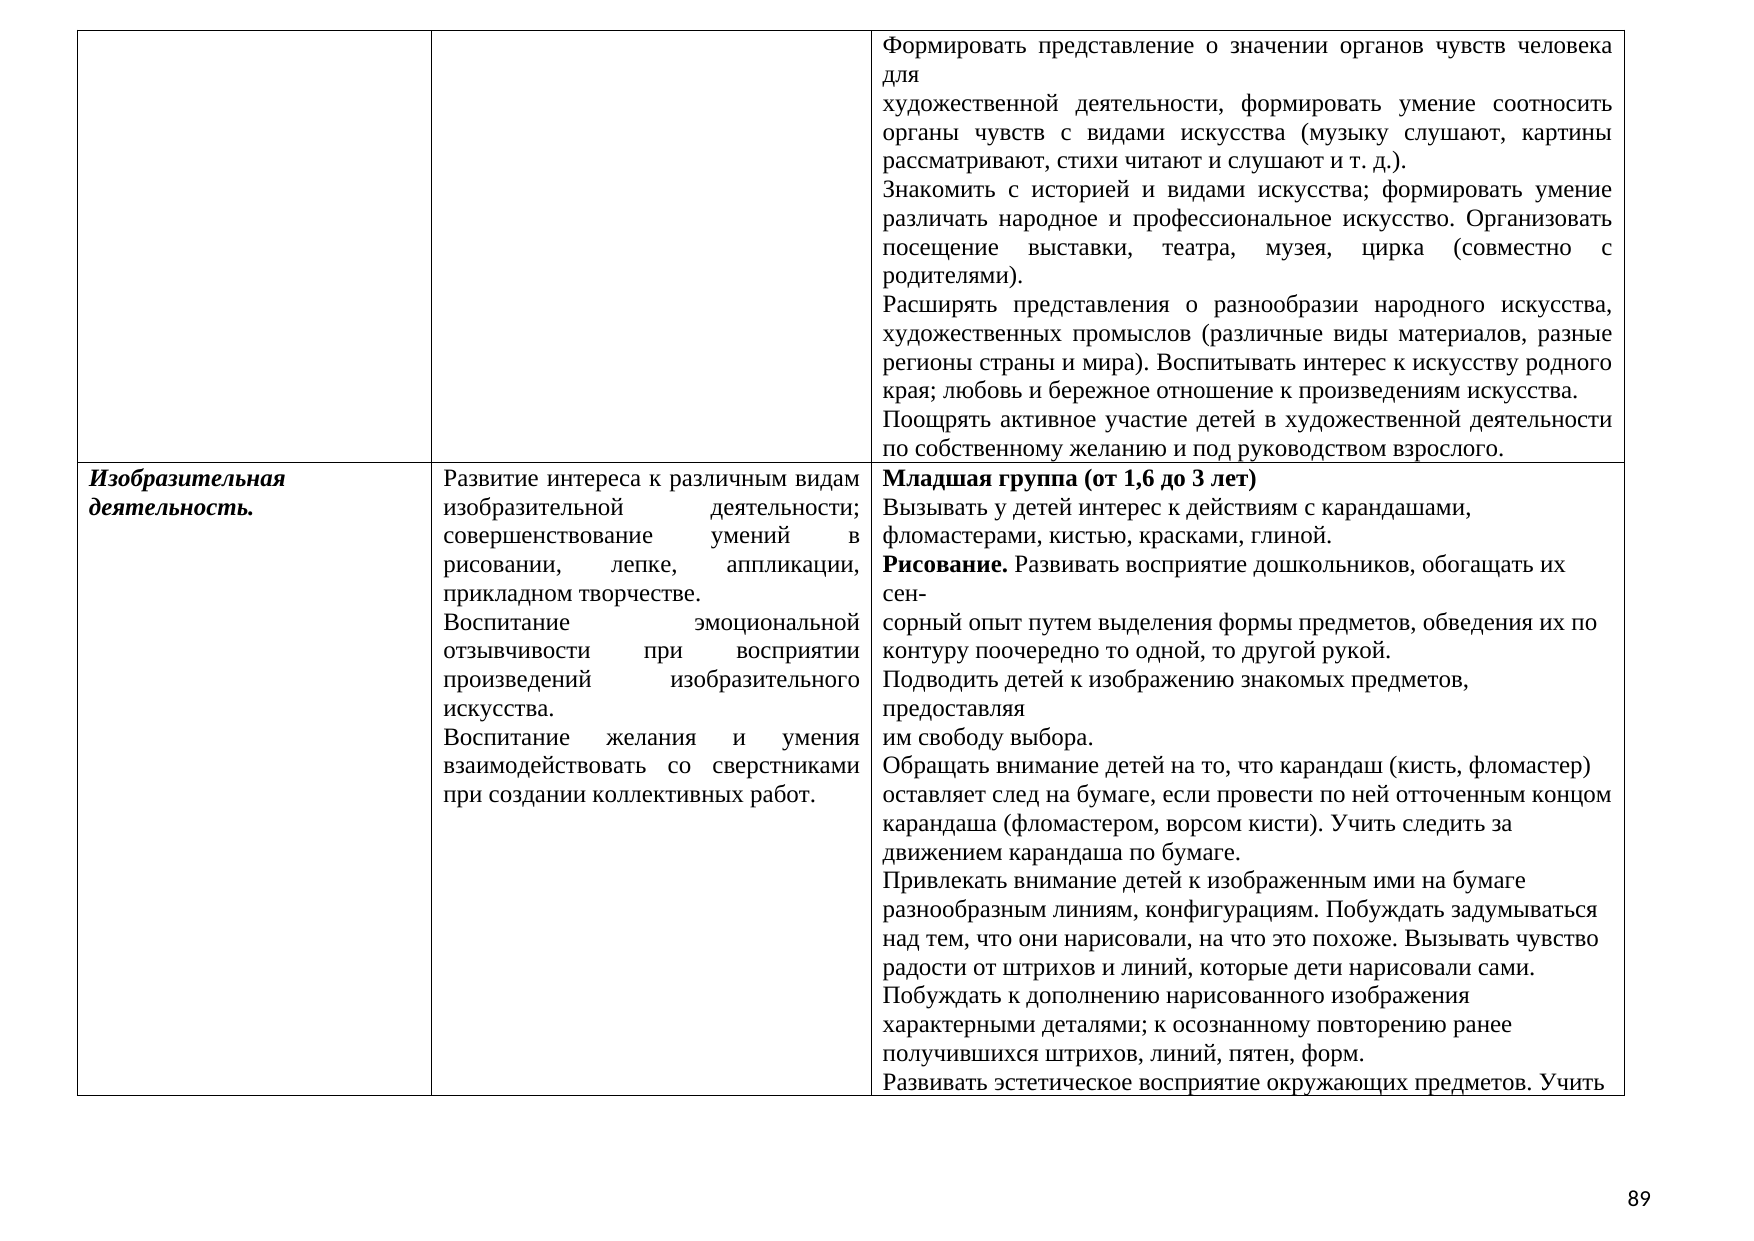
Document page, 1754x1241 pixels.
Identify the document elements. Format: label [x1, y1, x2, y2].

table_cell [78, 31, 431, 462]
table_cell [872, 31, 1624, 462]
table_cell [432, 31, 871, 462]
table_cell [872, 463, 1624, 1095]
table_cell [432, 463, 871, 1095]
table_cell [78, 463, 431, 1095]
